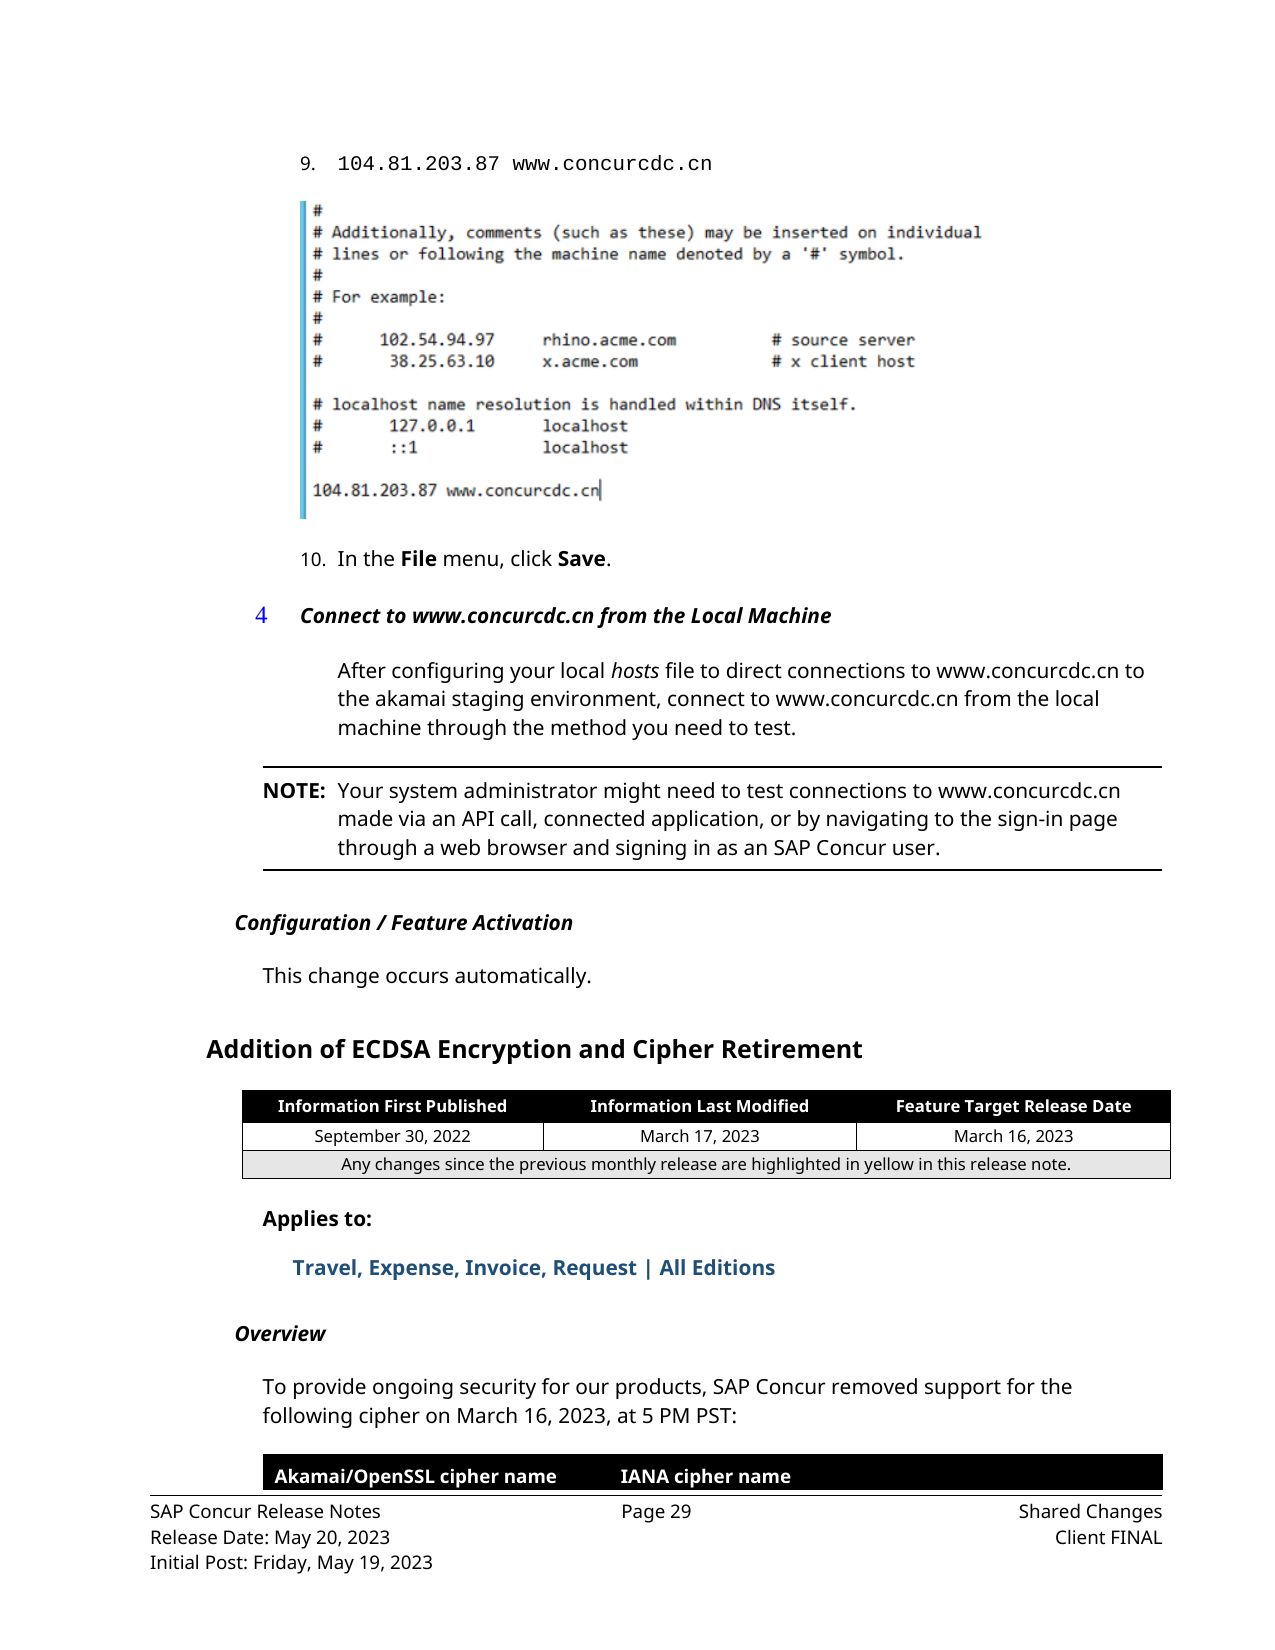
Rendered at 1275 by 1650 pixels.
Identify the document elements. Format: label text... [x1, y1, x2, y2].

subtitle Addition of ECDSA Encryption and Cipher Retirement [206, 1032, 1162, 1066]
subtitle Overview [234, 1319, 1162, 1347]
table_header Information First Published [243, 1091, 543, 1122]
table_cell Any changes since the previous monthly release are highlighted in yellow in this release note. [243, 1151, 1170, 1178]
text This change occurs automatically. [262, 961, 1162, 990]
table_cell March 17, 2023 [544, 1123, 856, 1150]
text After configuring your local hosts file to direct connections to www.concurcdc.cn to the akamai staging environment, connect to www.concurcdc.cn from the local machine through the method you need to test. [337, 656, 1162, 741]
table_cell March 16, 2023 [857, 1123, 1170, 1150]
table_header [264, 1455, 609, 1489]
text Applies to: [262, 1204, 1162, 1232]
subtitle Connect to www.concurcdc.cn from the Local Machine [255, 597, 1162, 631]
picture [300, 201, 1009, 519]
text Travel, Expense, Invoice, Request | All Editions [292, 1253, 1162, 1281]
table_cell September 30, 2022 [243, 1123, 543, 1150]
text Your system administrator might need to test connections to www.concurcdc.cn made via an API call, connected application, or by navigating to the sign-in page through a web browser and signing in as an SAP Concur user. [262, 767, 1162, 871]
table_header Feature Target Release Date [857, 1091, 1170, 1122]
subtitle Configuration / Feature Activation [234, 908, 1162, 936]
text To provide ongoing security for our products, SAP Concur removed support for the following cipher on March 16, 2023, at 5 PM PST: [262, 1372, 1162, 1429]
list 104.81.203.87 www.concurcdc.cn [300, 150, 1162, 176]
table_header IANA cipher name [610, 1455, 1162, 1489]
list In the File menu, click Save. [300, 544, 1162, 572]
table_header Information Last Modified [544, 1091, 856, 1122]
